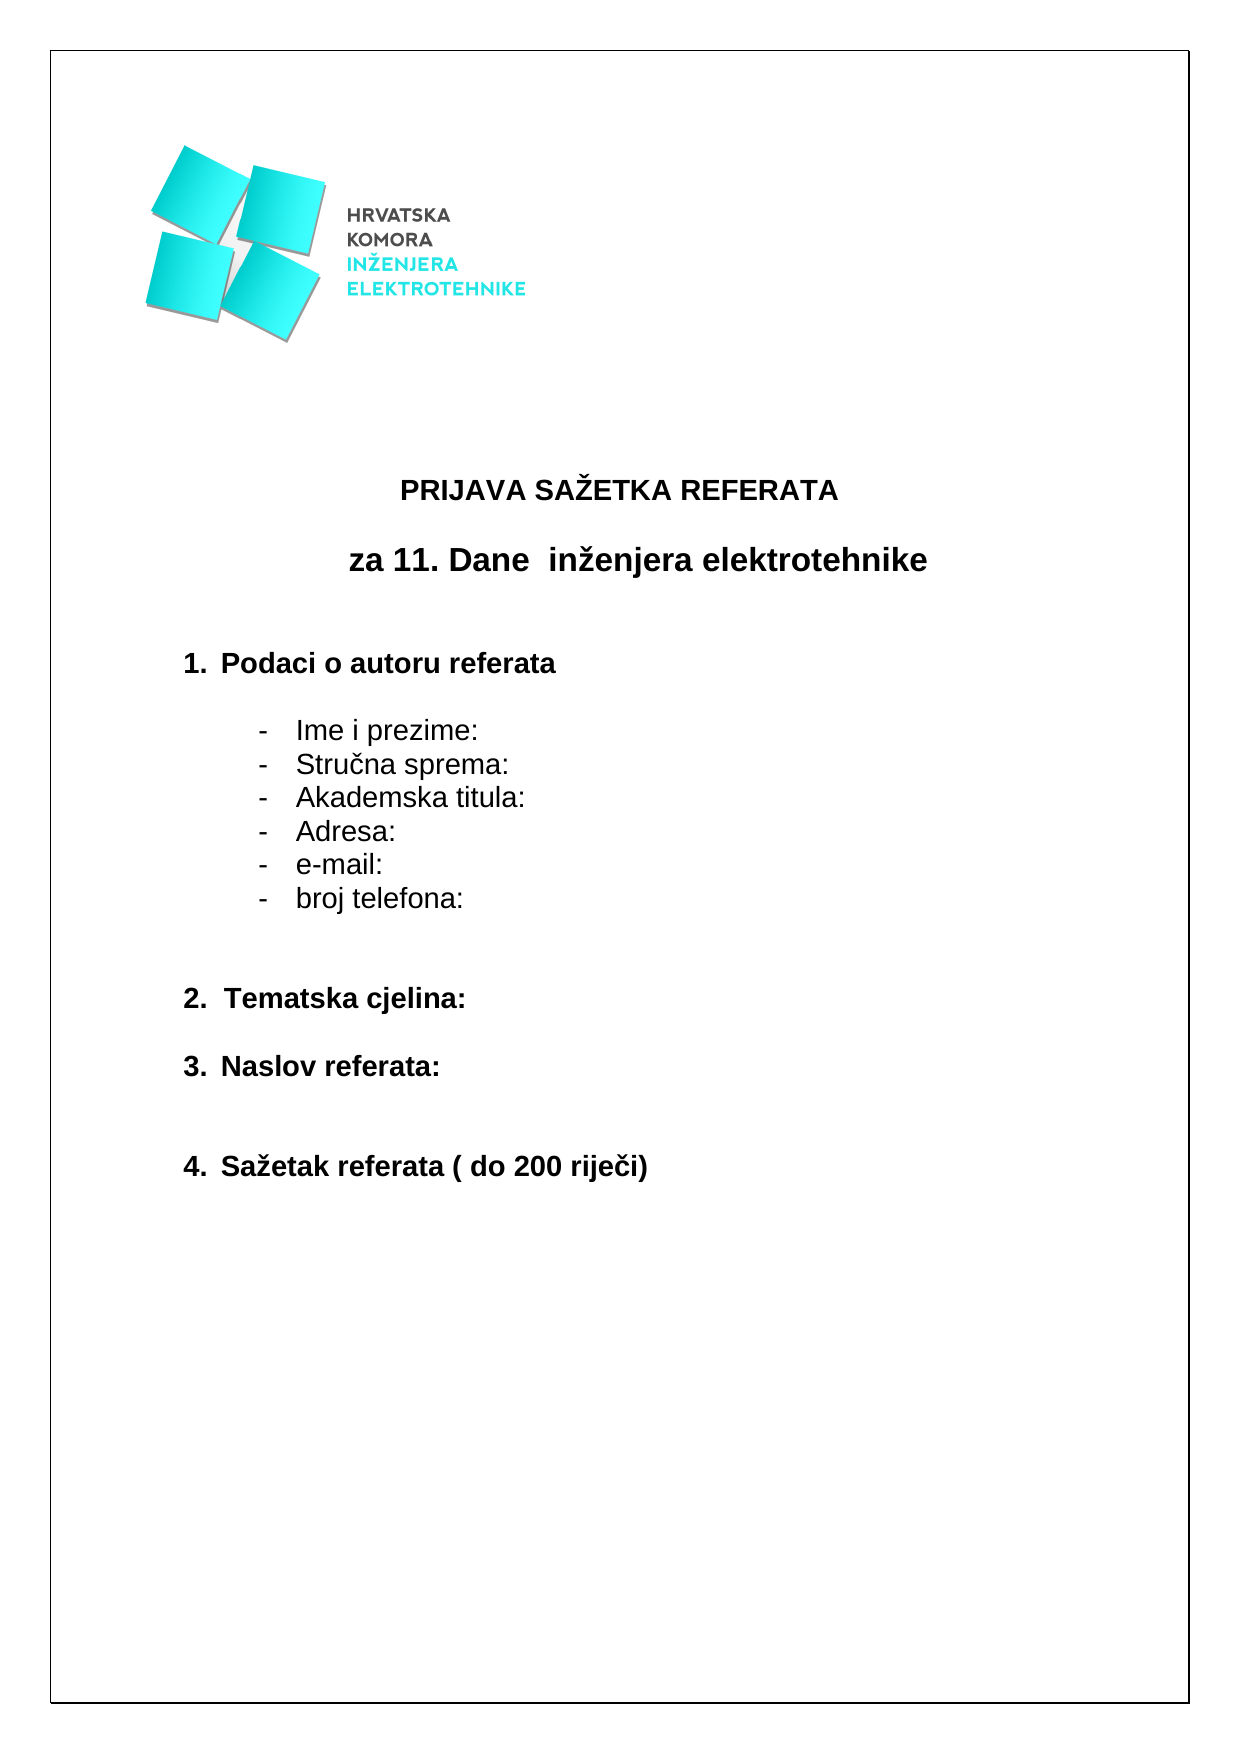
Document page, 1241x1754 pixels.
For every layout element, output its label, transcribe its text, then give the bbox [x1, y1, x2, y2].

list Adresa: [258, 814, 1094, 847]
text za 11. Dane inženjera elektrotehnike [146, 541, 1094, 579]
text PRIJAVA SAŽETKA REFERATA [146, 473, 1094, 507]
list Podaci o autoru referata [183, 646, 1094, 679]
picture [145, 145, 526, 343]
list Sažetak referata ( do 200 riječi) [183, 1149, 1094, 1183]
list Ime i prezime: [258, 713, 1094, 747]
list Akademska titula: [258, 780, 1094, 814]
list e-mail: [258, 847, 1094, 881]
list broj telefona: [258, 881, 1094, 914]
list Stručna sprema: [258, 747, 1094, 780]
text 2. Tematska cjelina: [183, 981, 1094, 1015]
list Naslov referata: [183, 1048, 1094, 1082]
